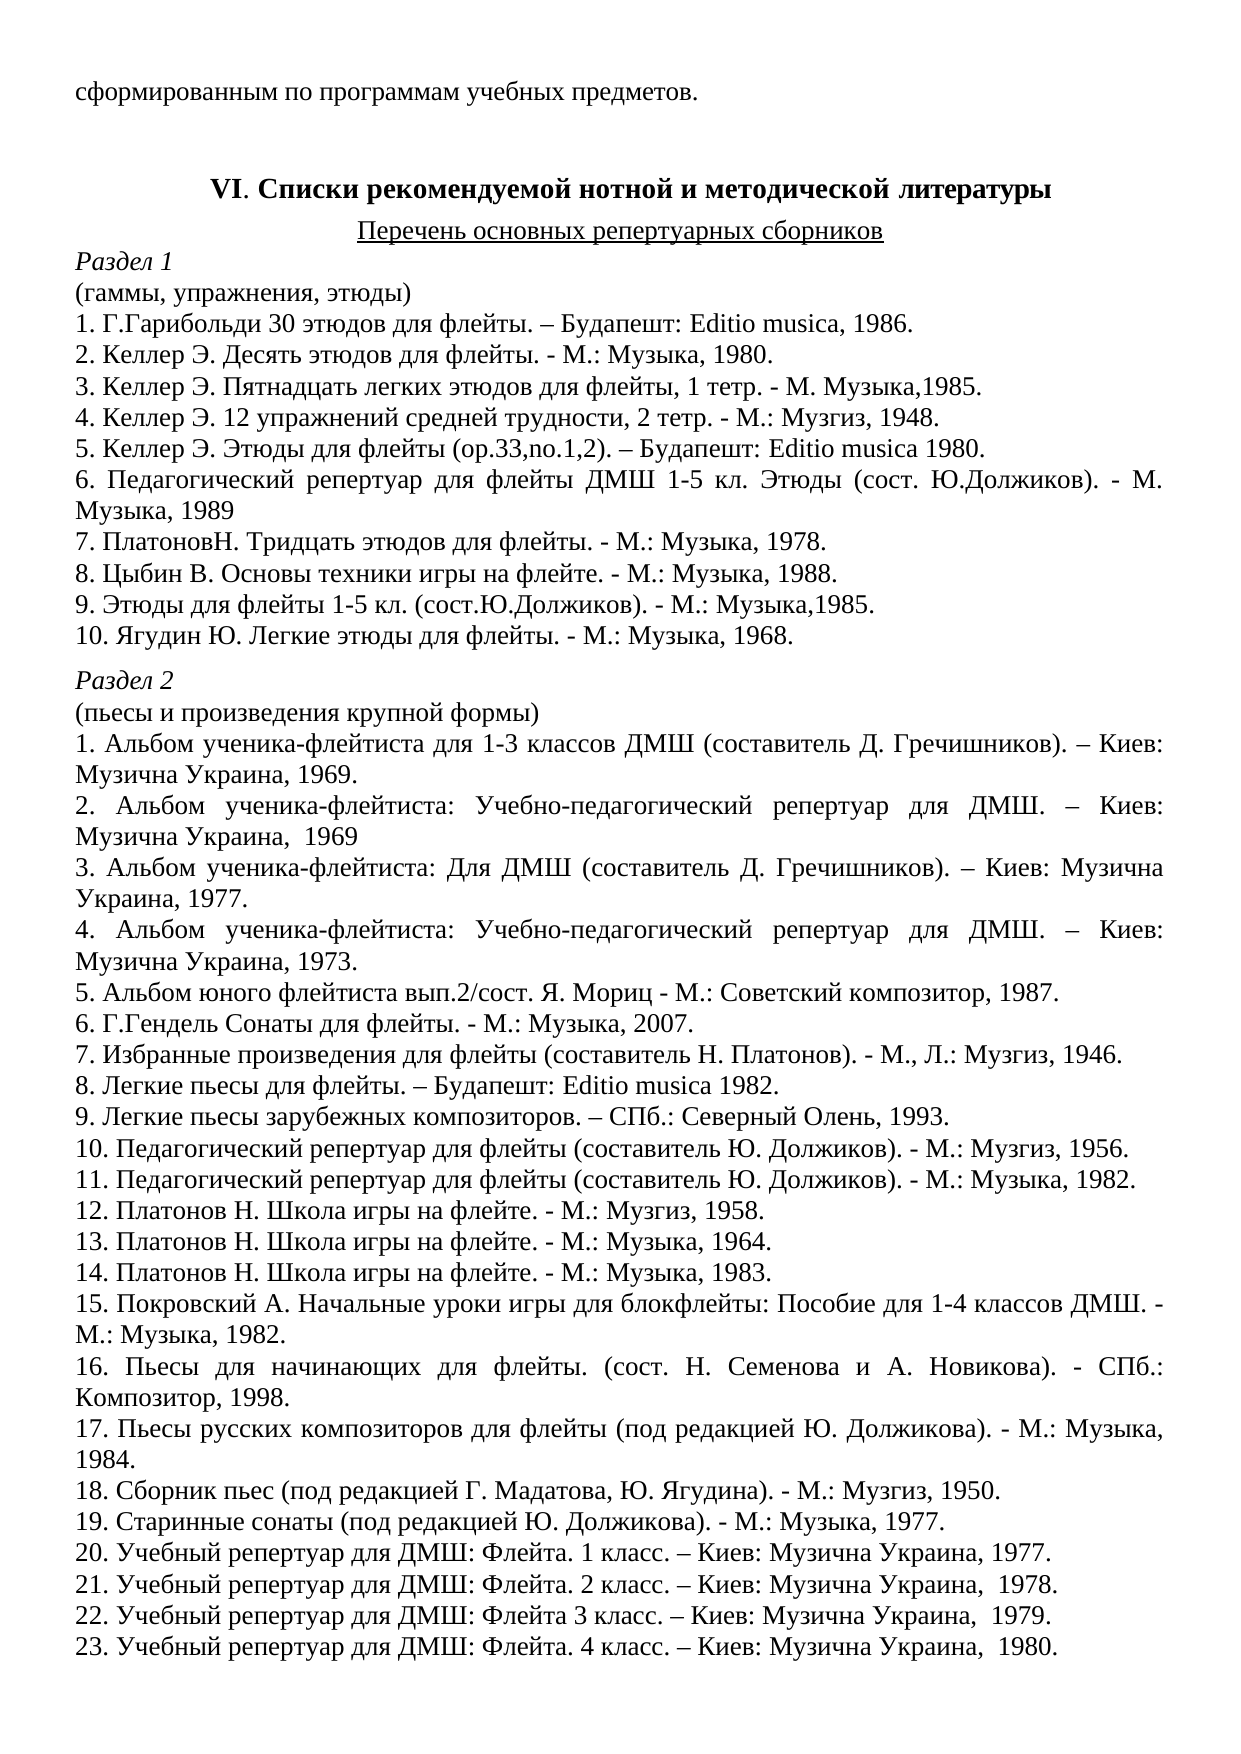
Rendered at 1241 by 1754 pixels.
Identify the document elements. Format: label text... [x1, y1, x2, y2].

text Перечень основных репертуарных сборников [75, 214, 1165, 245]
text 2. Келлер Э. Десять этюдов для флейты. - М.: Музыка, 1980. [75, 339, 1165, 370]
text 3. Альбом ученика-флейтиста: Для ДМШ (составитель Д. Гречишников). – Киев: Музична Украина, 1977. [75, 851, 1165, 914]
text 1. Альбом ученика-флейтиста для 1-3 классов ДМШ (составитель Д. Гречишников). – Киев: Музична Украина, 1969. [75, 727, 1165, 789]
text 5. Келлер Э. Этюды для флейты (op.33,no.1,2). – Будапешт: Editio musica 1980. [75, 432, 1165, 463]
text 6. Г.Гендель Сонаты для флейты. - М.: Музыка, 2007. [75, 1007, 1165, 1038]
text VI. Списки рекомендуемой нотной и методической литературы [97, 171, 1165, 204]
text 18. Сборник пьес (под редакцией Г. Мадатова, Ю. Ягудина). - М.: Музгиз, 1950. [75, 1474, 1165, 1505]
text 17. Пьесы русских композиторов для флейты (под редакцией Ю. Должикова). - М.: Музыка, 1984. [75, 1412, 1165, 1474]
text 10. Педагогический репертуар для флейты (составитель Ю. Должиков). - М.: Музгиз, 1956. [75, 1132, 1165, 1163]
text 8. Легкие пьесы для флейты. – Будапешт: Editio musica 1982. [75, 1069, 1165, 1101]
text 13. Платонов Н. Школа игры на флейте. - М.: Музыка, 1964. [75, 1225, 1165, 1256]
text Раздел 1 [75, 245, 1165, 276]
text 4. Альбом ученика-флейтиста: Учебно-педагогический репертуар для ДМШ. – Киев: Музична Украина, 1973. [75, 914, 1165, 976]
text 2. Альбом ученика-флейтиста: Учебно-педагогический репертуар для ДМШ. – Киев: Музична Украина, 1969 [75, 789, 1165, 851]
text 16. Пьесы для начинающих для флейты. (сост. Н. Семенова и А. Новикова). - СПб.: Композитор, 1998. [75, 1350, 1165, 1412]
text 7. Избранные произведения для флейты (составитель Н. Платонов). - М., Л.: Музгиз, 1946. [75, 1038, 1165, 1069]
text 14. Платонов Н. Школа игры на флейте. - М.: Музыка, 1983. [75, 1256, 1165, 1287]
text 10. Ягудин Ю. Легкие этюды для флейты. - М.: Музыка, 1968. [75, 619, 1165, 650]
text 9. Легкие пьесы зарубежных композиторов. – СПб.: Северный Олень, 1993. [75, 1101, 1165, 1132]
text (пьесы и произведения крупной формы) [75, 696, 1165, 727]
text 19. Старинные сонаты (под редакцией Ю. Должикова). - М.: Музыка, 1977. [75, 1505, 1165, 1537]
text 7. ПлатоновН. Тридцать этюдов для флейты. - М.: Музыка, 1978. [75, 526, 1165, 557]
text Раздел 2 [75, 664, 1165, 696]
text 23. Учебный репертуар для ДМШ: Флейта. 4 класс. – Киев: Музична Украина, 1980. [75, 1630, 1165, 1661]
text 9. Этюды для флейты 1-5 кл. (сост.Ю.Должиков). - М.: Музыка,1985. [75, 588, 1165, 619]
text 4. Келлер Э. 12 упражнений средней трудности, 2 тетр. - М.: Музгиз, 1948. [75, 401, 1165, 432]
text 20. Учебный репертуар для ДМШ: Флейта. 1 класс. – Киев: Музична Украина, 1977. [75, 1537, 1165, 1568]
text 15. Покровский А. Начальные уроки игры для блокфлейты: Пособие для 1-4 классов ДМШ. - М.: Музыка, 1982. [75, 1287, 1165, 1350]
text 11. Педагогический репертуар для флейты (составитель Ю. Должиков). - М.: Музыка, 1982. [75, 1163, 1165, 1194]
text 1. Г.Гарибольди 30 этюдов для флейты. – Будапешт: Editio musica, 1986. [75, 307, 1165, 339]
text 22. Учебный репертуар для ДМШ: Флейта 3 класс. – Киев: Музична Украина, 1979. [75, 1599, 1165, 1630]
text (гаммы, упражнения, этюды) [75, 276, 1165, 307]
text 8. Цыбин В. Основы техники игры на флейте. - М.: Музыка, 1988. [75, 557, 1165, 588]
text 3. Келлер Э. Пятнадцать легких этюдов для флейты, 1 тетр. - М. Музыка,1985. [75, 370, 1165, 401]
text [75, 75, 1165, 106]
text 5. Альбом юного флейтиста вып.2/сост. Я. Мориц - М.: Советский композитор, 1987. [75, 976, 1165, 1007]
text 12. Платонов Н. Школа игры на флейте. - М.: Музгиз, 1958. [75, 1194, 1165, 1225]
text 6. Педагогический репертуар для флейты ДМШ 1-5 кл. Этюды (сост. Ю.Должиков). - М. Музыка, 1989 [75, 463, 1165, 526]
text 21. Учебный репертуар для ДМШ: Флейта. 2 класс. – Киев: Музична Украина, 1978. [75, 1568, 1165, 1599]
